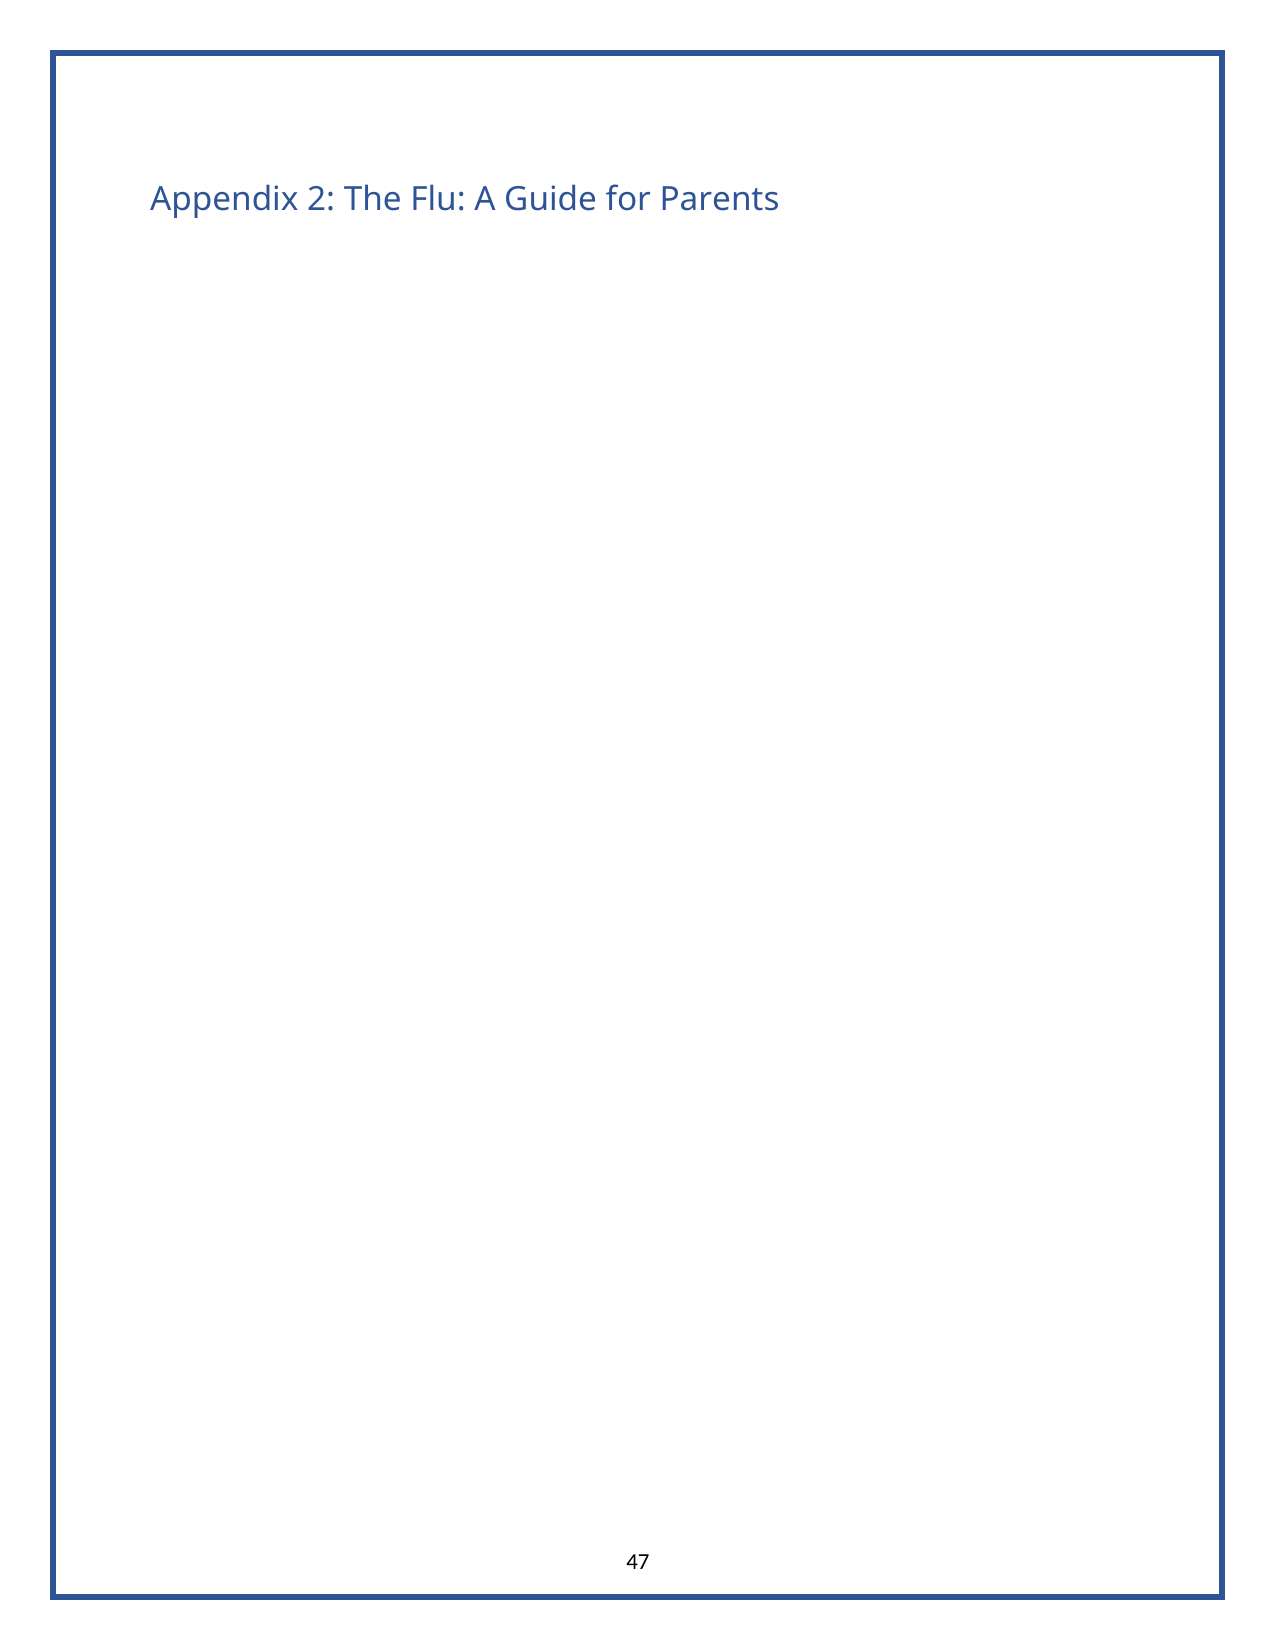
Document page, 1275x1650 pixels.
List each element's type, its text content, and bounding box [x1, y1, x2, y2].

subtitle Appendix 2: The Flu: A Guide for Parents [150, 175, 1125, 220]
